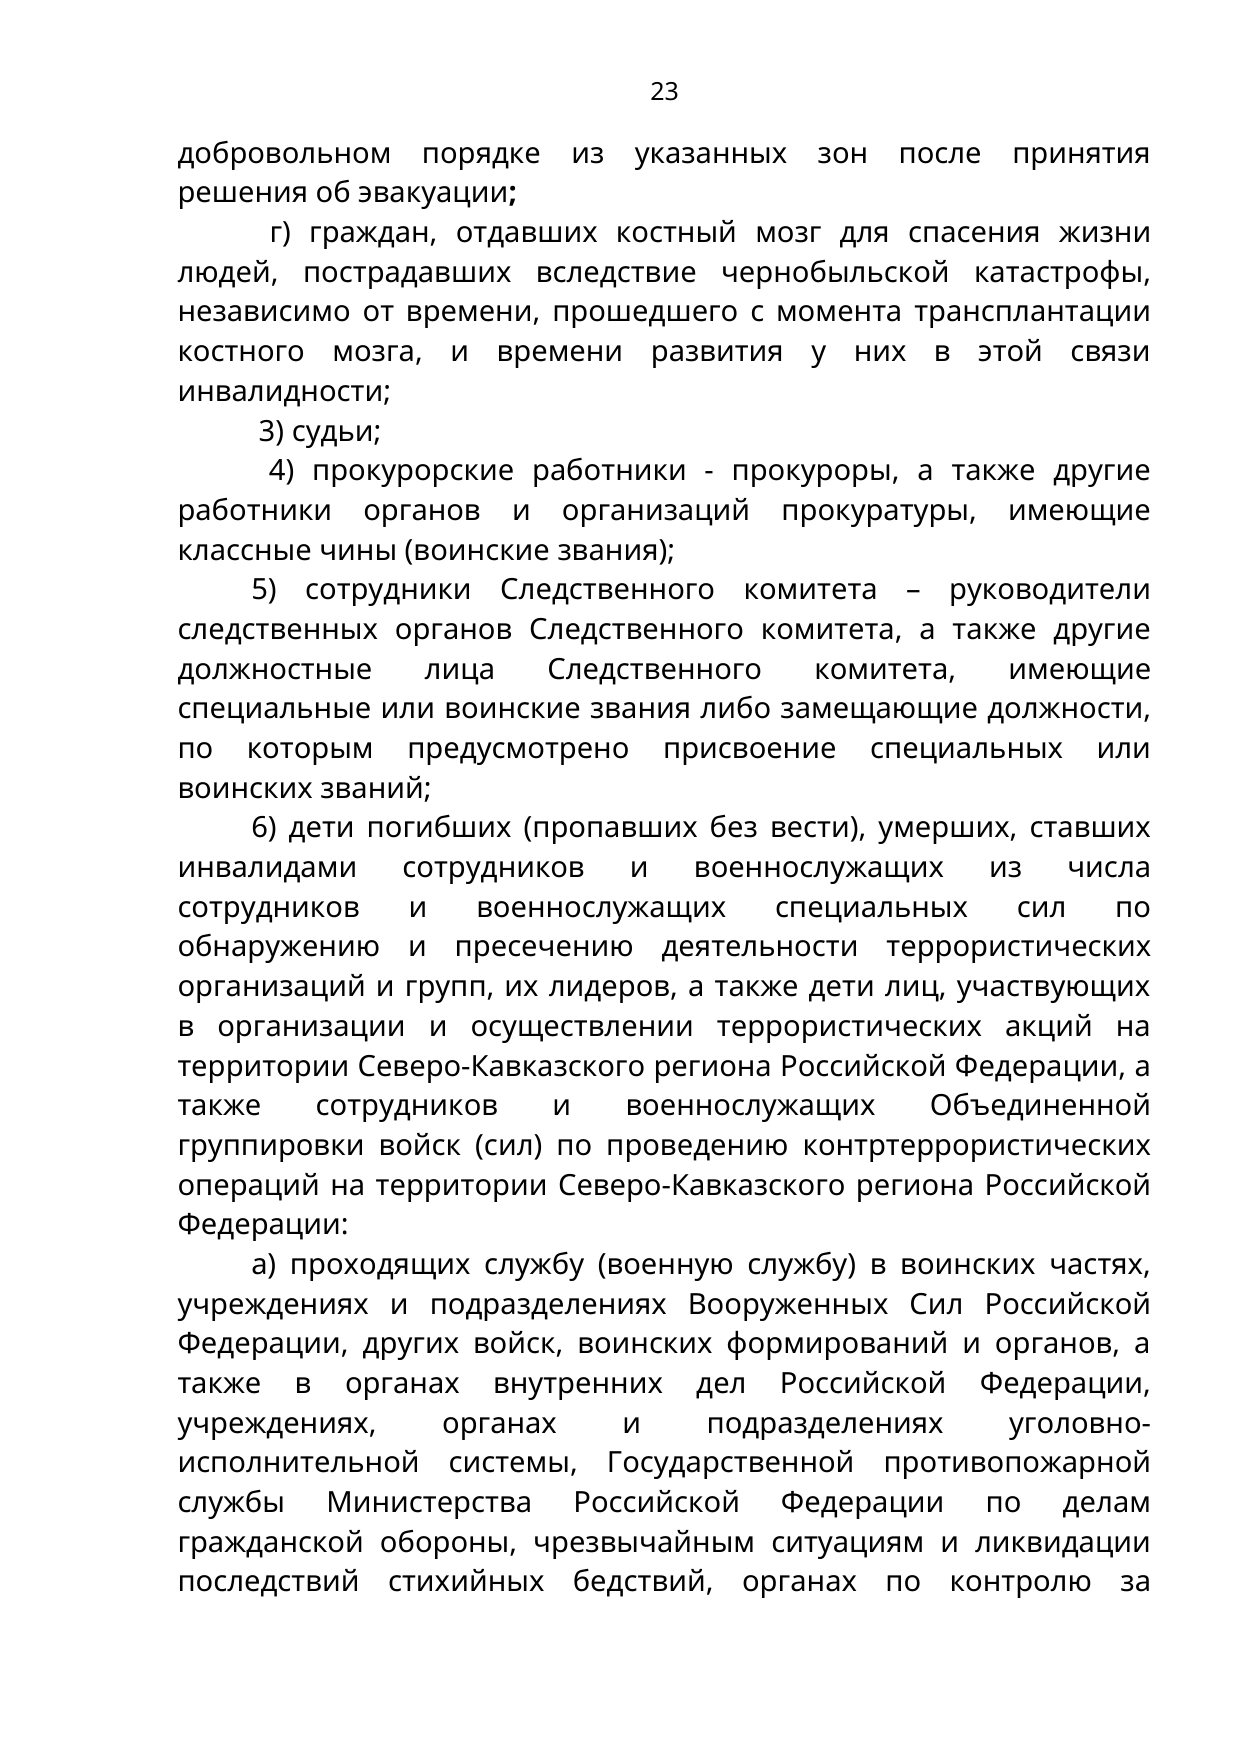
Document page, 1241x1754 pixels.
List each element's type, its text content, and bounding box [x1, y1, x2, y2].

text 4) прокурорские работники - прокуроры, а также другие работники органов и организаций прокуратуры, имеющие классные чины (воинские звания); [177, 449, 1152, 568]
text 6) дети погибших (пропавших без вести), умерших, ставших инвалидами сотрудников и военнослужащих из числа сотрудников и военнослужащих специальных сил по обнаружению и пресечению деятельности террористических организаций и групп, их лидеров, а также дети лиц, участвующих в организации и осуществлении террористических акций на территории Северо-Кавказского региона Российской Федерации, а также сотрудников и военнослужащих Объединенной группировки войск (сил) по проведению контртеррористических операций на территории Северо-Кавказского региона Российской Федерации: [177, 807, 1152, 1243]
text 3) судьи; [177, 410, 1152, 449]
text г) граждан, отдавших костный мозг для спасения жизни людей, пострадавших вследствие чернобыльской катастрофы, независимо от времени, прошедшего с момента трансплантации костного мозга, и времени развития у них в этой связи инвалидности; [177, 211, 1152, 410]
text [177, 1243, 1152, 1600]
text 5) сотрудники Следственного комитета – руководители следственных органов Следственного комитета, а также другие должностные лица Следственного комитета, имеющие специальные или воинские звания либо замещающие должности, по которым предусмотрено присвоение специальных или воинских званий; [177, 568, 1152, 807]
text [177, 132, 1152, 211]
